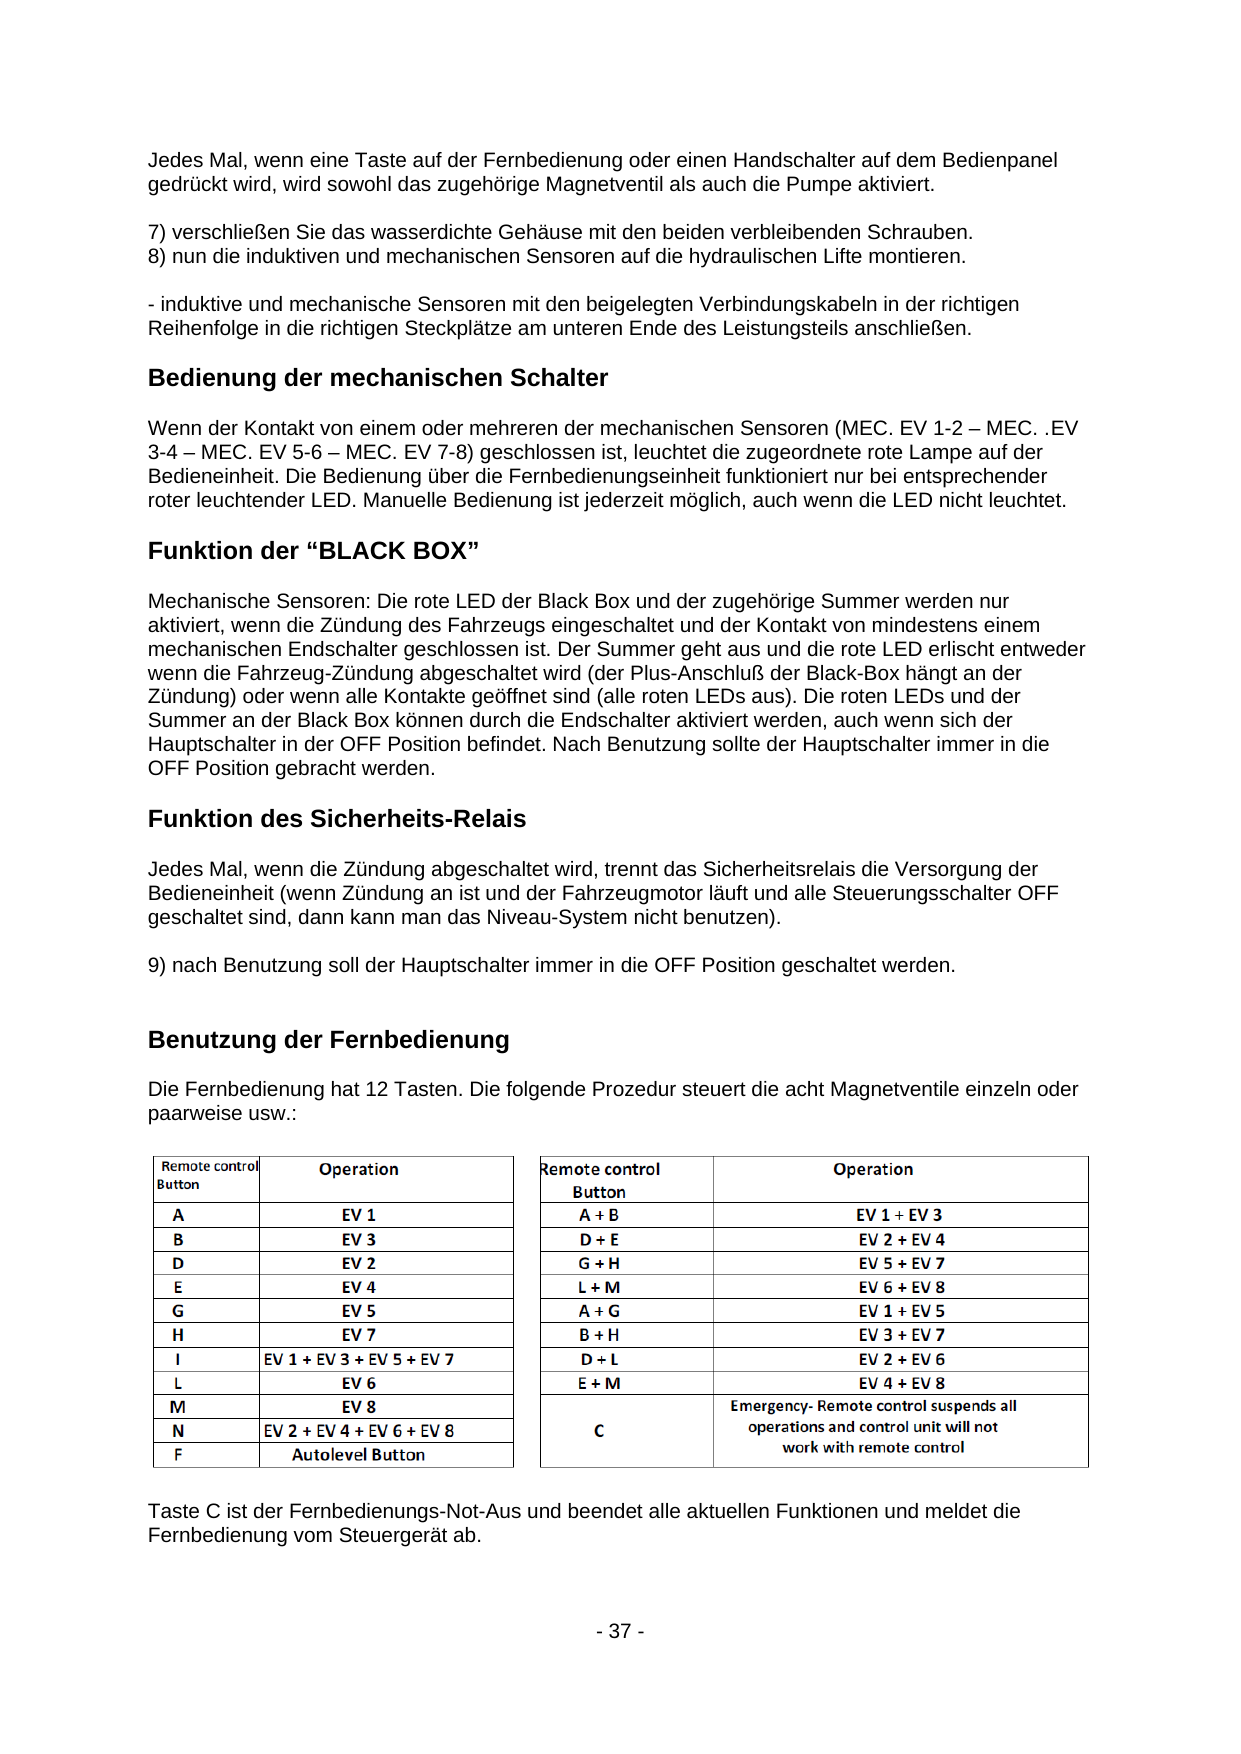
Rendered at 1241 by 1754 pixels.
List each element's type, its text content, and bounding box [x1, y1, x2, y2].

text Wenn der Kontakt von einem oder mehreren der mechanischen Sensoren (MEC. EV 1-2 – MEC. .EV 3-4 – MEC. EV 5-6 – MEC. EV 7-8) geschlossen ist, leuchtet die zugeordnete rote Lampe auf der Bedieneinheit. Die Bedienung über die Fernbedienungseinheit funktioniert nur bei entsprechender roter leuchtender LED. Manuelle Bedienung ist jederzeit möglich, auch wenn die LED nicht leuchtet. [148, 416, 1092, 512]
text - 37 - [148, 1619, 1092, 1643]
picture [147, 1149, 1093, 1475]
text Die Fernbedienung hat 12 Tasten. Die folgende Prozedur steuert die acht Magnetventile einzeln oder paarweise usw.: [148, 1077, 1092, 1125]
text Bedienung der mechanischen Schalter [148, 363, 1092, 392]
text 8) nun die induktiven und mechanischen Sensoren auf die hydraulischen Lifte montieren. [148, 243, 1092, 267]
text - induktive und mechanische Sensoren mit den beigelegten Verbindungskabeln in der richtigen Reihenfolge in die richtigen Steckplätze am unteren Ende des Leistungsteils anschließen. [148, 291, 1092, 339]
text Mechanische Sensoren: Die rote LED der Black Box und der zugehörige Summer werden nur aktiviert, wenn die Zündung des Fahrzeugs eingeschaltet und der Kontakt von mindestens einem mechanischen Endschalter geschlossen ist. Der Summer geht aus und die rote LED erlischt entweder wenn die Fahrzeug-Zündung abgeschaltet wird (der Plus-Anschluß der Black-Box hängt an der Zündung) oder wenn alle Kontakte geöffnet sind (alle roten LEDs aus). Die roten LEDs und der Summer an der Black Box können durch die Endschalter aktiviert werden, auch wenn sich der Hauptschalter in der OFF Position befindet. Nach Benutzung sollte der Hauptschalter immer in die OFF Position gebracht werden. [148, 588, 1092, 780]
text 7) verschließen Sie das wasserdichte Gehäuse mit den beiden verbleibenden Schrauben. [148, 219, 1092, 243]
text Jedes Mal, wenn eine Taste auf der Fernbedienung oder einen Handschalter auf dem Bedienpanel gedrückt wird, wird sowohl das zugehörige Magnetventil als auch die Pumpe aktiviert. [148, 148, 1092, 196]
text Jedes Mal, wenn die Zündung abgeschaltet wird, trennt das Sicherheitsrelais die Versorgung der Bedieneinheit (wenn Zündung an ist und der Fahrzeugmotor läuft und alle Steuerungsschalter OFF geschaltet sind, dann kann man das Niveau-System nicht benutzen). [148, 857, 1092, 929]
text Taste C ist der Fernbedienungs-Not-Aus und beendet alle aktuellen Funktionen und meldet die Fernbedienung vom Steuergerät ab. [148, 1499, 1092, 1547]
text Funktion der “BLACK BOX” [148, 536, 1092, 564]
text Benutzung der Fernbedienung [148, 1024, 1092, 1053]
text 9) nach Benutzung soll der Hauptschalter immer in die OFF Position geschaltet werden. [148, 953, 1092, 977]
text Funktion des Sicherheits-Relais [148, 804, 1092, 833]
